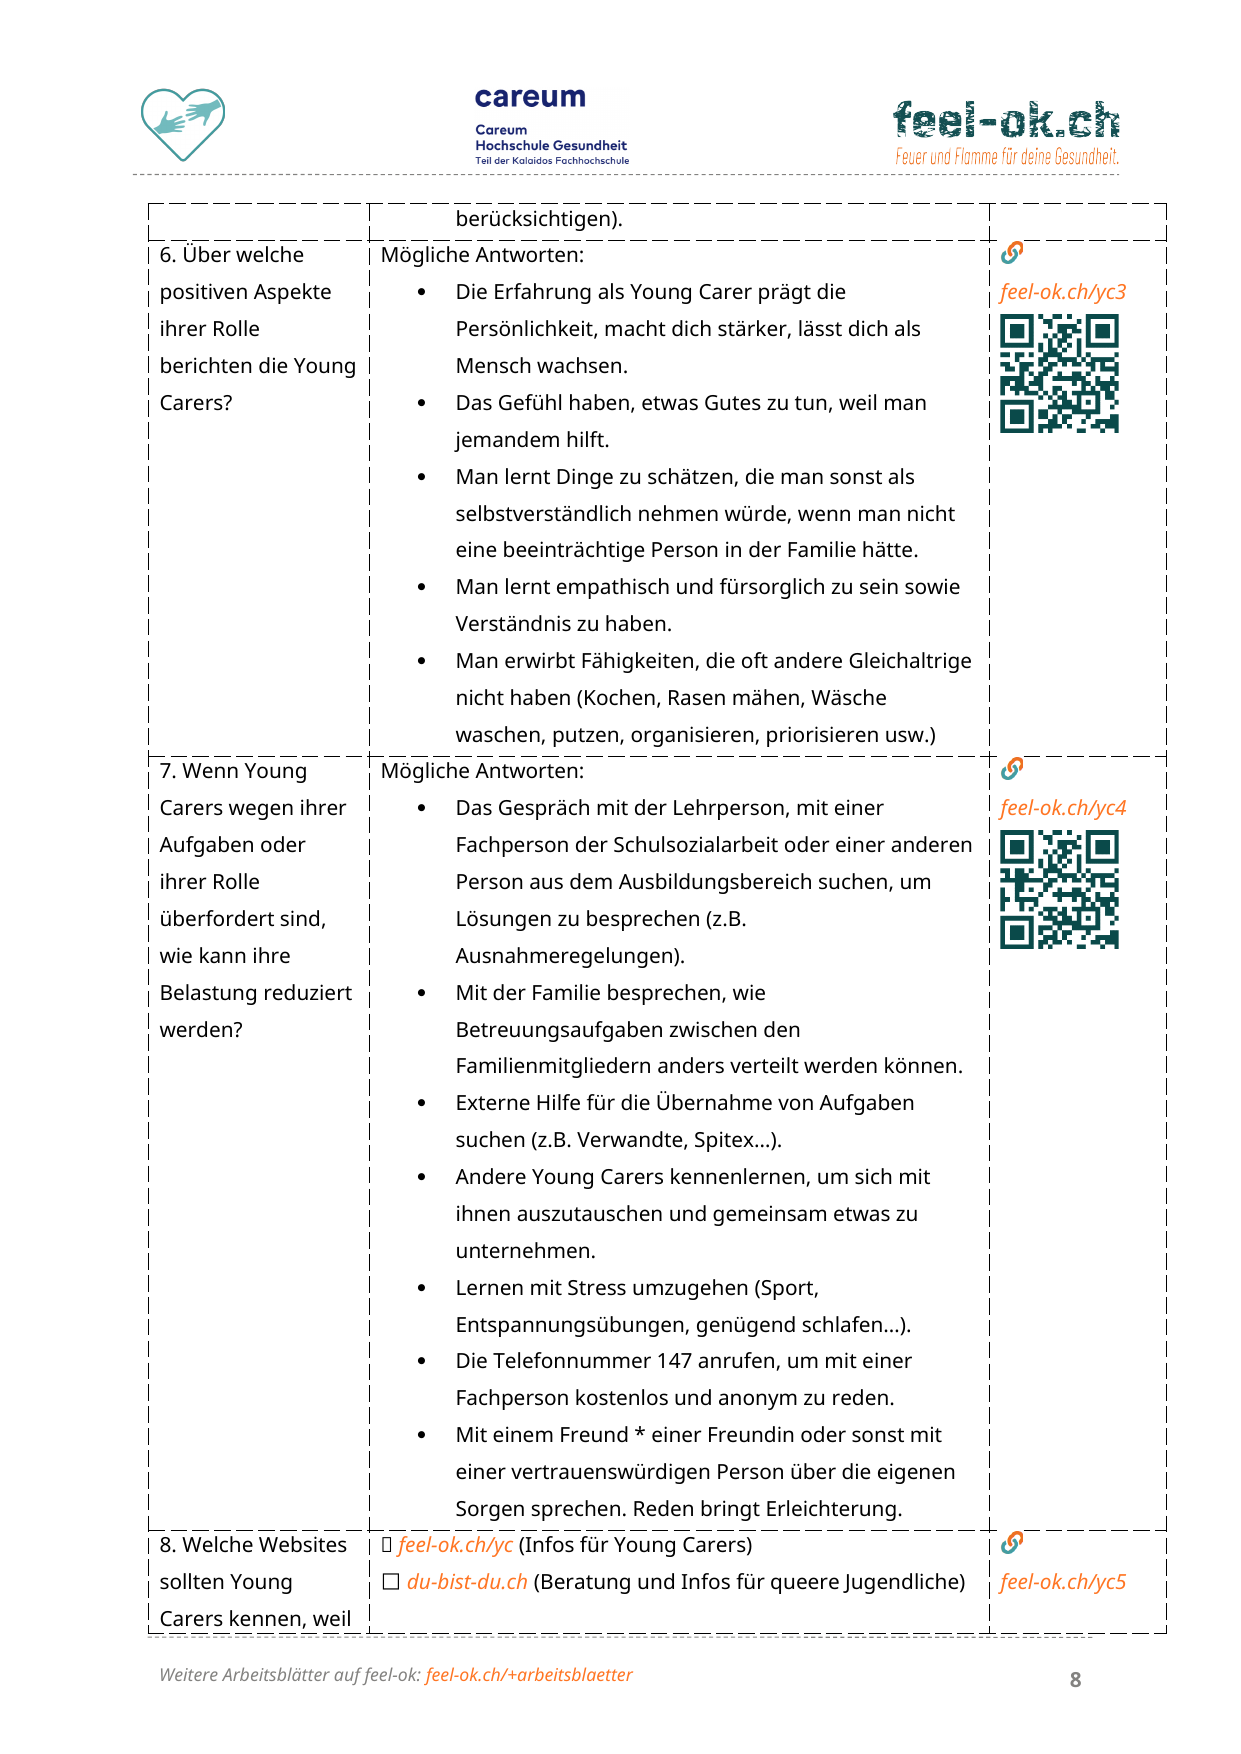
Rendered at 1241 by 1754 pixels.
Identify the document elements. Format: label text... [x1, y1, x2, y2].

table_cell Mögliche Antworten: Die Erfahrung als Young Carer prägt die Persönlichkeit, macht dich stärker, lässt dich als Mensch wachsen. Das Gefühl haben, etwas Gutes zu tun, weil man jemandem hilft. Man lernt Dinge zu schätzen, die man sonst als selbstverständlich nehmen würde, wenn man nicht eine beeinträchtige Person in der Familie hätte. Man lernt empathisch und fürsorglich zu sein sowie Verständnis zu haben. Man erwirbt Fähigkeiten, die oft andere Gleichaltrige nicht haben (Kochen, Rasen mähen, Wäsche waschen, putzen, organisieren, priorisieren usw.) [369, 240, 989, 756]
picture [891, 97, 1121, 169]
picture [473, 87, 630, 167]
table_cell feel-ok.ch/yc3 [989, 240, 1166, 756]
picture [1000, 830, 1119, 949]
table_cell 8. Welche Websites sollten Young Carers kennen, weil sie Anregungen oder Unterstützung für Jugendliche mit Betreuungsaufgaben bieten? [148, 1530, 369, 1633]
table_cell 7. Wenn Young Carers wegen ihrer Aufgaben oder ihrer Rolle überfordert sind, wie kann ihre Belastung reduziert werden? [148, 756, 369, 1529]
picture [1000, 314, 1119, 433]
picture [1000, 1530, 1023, 1554]
picture [140, 88, 225, 162]
table_cell Mögliche Antworten: Das Gespräch mit der Lehrperson, mit einer Fachperson der Schulsozialarbeit oder einer anderen Person aus dem Ausbildungsbereich suchen, um Lösungen zu besprechen (z.B. Ausnahmeregelungen). Mit der Familie besprechen, wie Betreuungsaufgaben zwischen den Familienmitgliedern anders verteilt werden können. Externe Hilfe für die Übernahme von Aufgaben suchen (z.B. Verwandte, Spitex…). Andere Young Carers kennenlernen, um sich mit ihnen auszutauschen und gemeinsam etwas zu unternehmen. Lernen mit Stress umzugehen (Sport, Entspannungsübungen, genügend schlafen…). Die Telefonnummer 147 anrufen, um mit einer Fachperson kostenlos und anonym zu reden. Mit einem Freund * einer Freundin oder sonst mit einer vertrauenswürdigen Person über die eigenen Sorgen sprechen. Reden bringt Erleichterung. [369, 756, 989, 1529]
table_cell feel-ok.ch/yc2 [989, 203, 1166, 239]
picture [1000, 756, 1023, 780]
picture [1000, 240, 1023, 264]
table_cell feel-ok.ch/yc4 [989, 756, 1166, 1529]
table_cell feel-ok.ch/yc5 [989, 1530, 1166, 1633]
table_cell 6. Über welche positiven Aspekte ihrer Rolle berichten die Young Carers? [148, 240, 369, 756]
